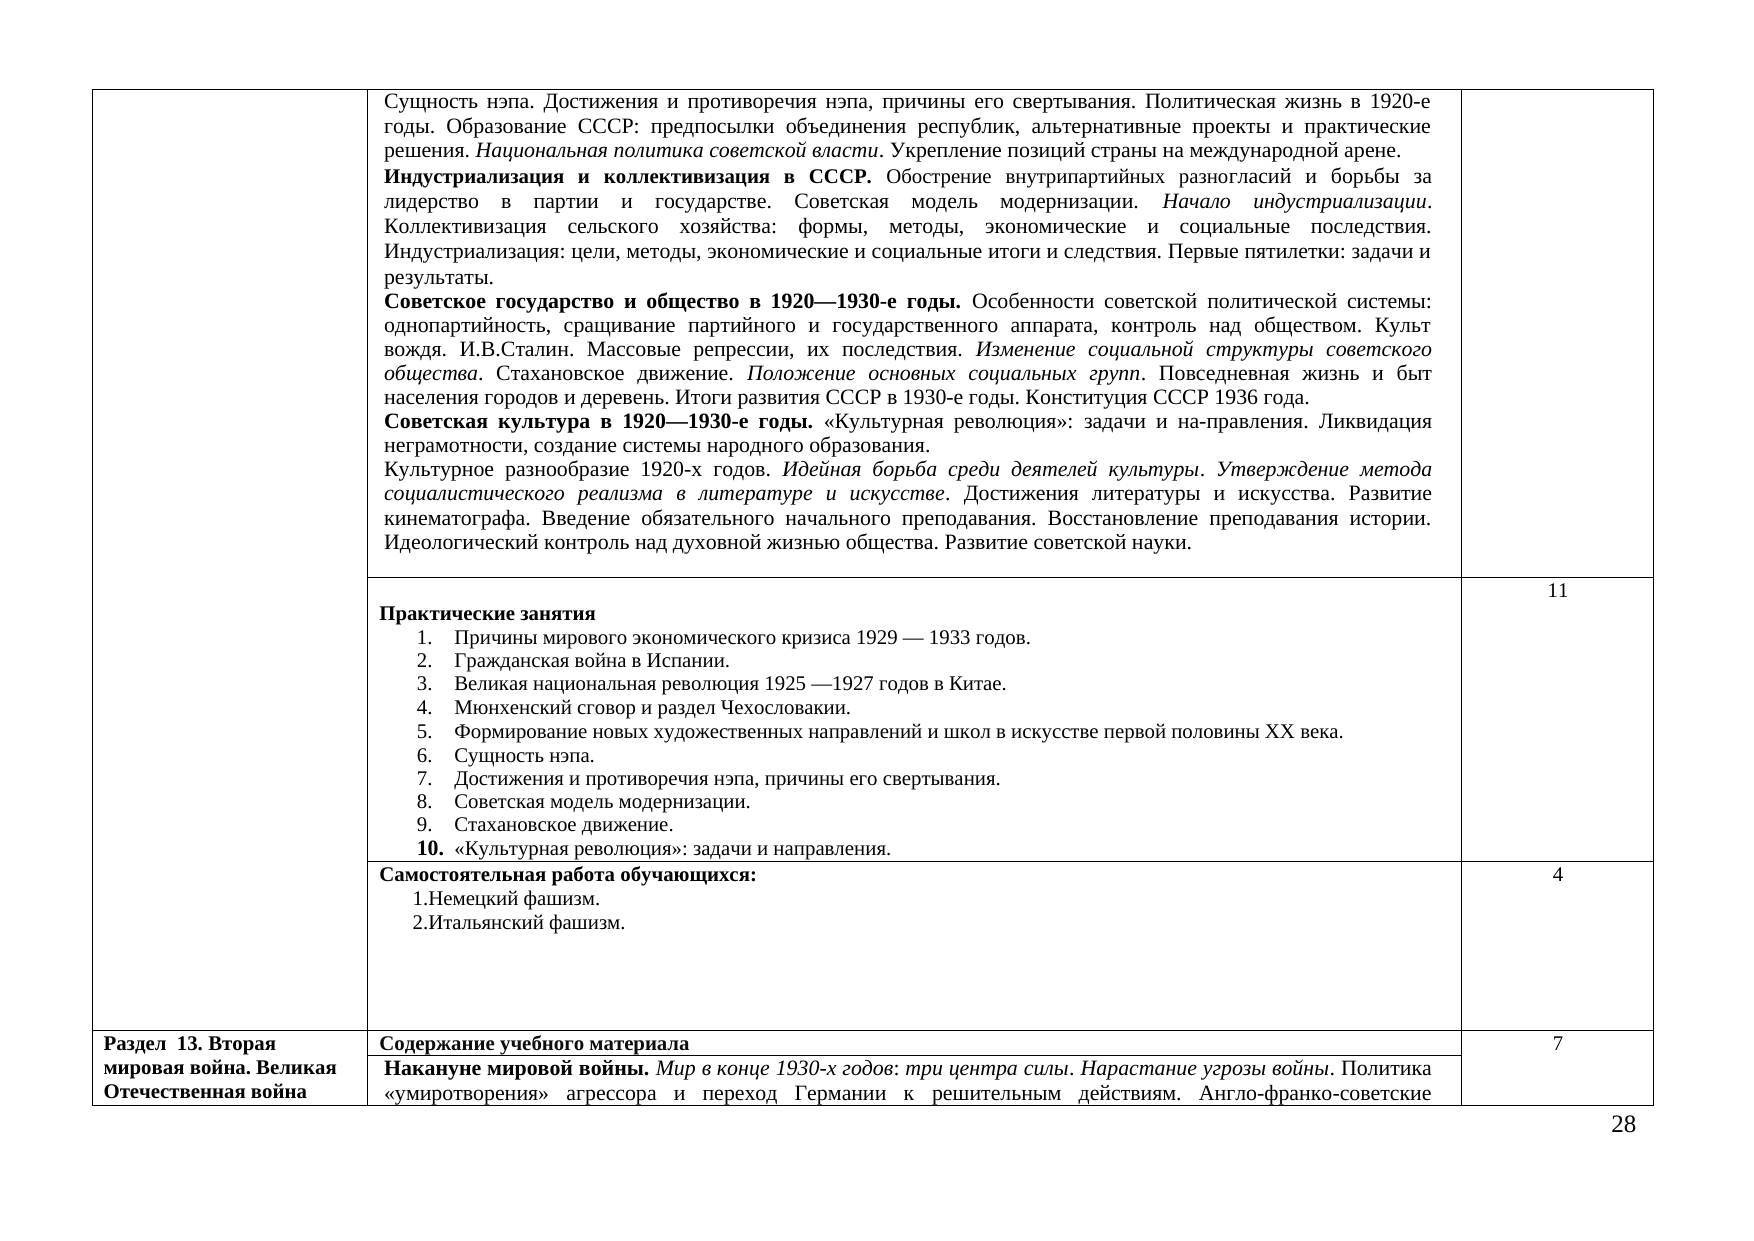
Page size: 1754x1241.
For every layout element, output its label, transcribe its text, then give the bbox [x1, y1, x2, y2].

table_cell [368, 1056, 1461, 1105]
table_cell 7 [1462, 1031, 1653, 1105]
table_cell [368, 90, 1461, 577]
table_cell 11 [1462, 578, 1653, 861]
table_cell Содержание учебного материала [368, 1031, 1461, 1055]
table_cell Самостоятельная работа обучающихся: 1.Немецкий фашизм. 2.Итальянский фашизм. [368, 862, 1461, 1030]
table_cell 4 [1462, 862, 1653, 1030]
table_cell Раздел 13. Вторая мировая война. Великая Отечественная война [93, 1031, 367, 1105]
table_cell Практические занятия Причины мирового экономического кризиса 1929 — 1933 годов. Гражданская война в Испании. Великая национальная революция 1925 —1927 годов в Китае. Мюнхенский сговор и раздел Чехословакии. Формирование новых художественных направлений и школ в искусстве первой половины ХХ века. Сущность нэпа. Достижения и противоречия нэпа, причины его свертывания. Советская модель модернизации. Стахановское движение. «Культурная революция»: задачи и направления. [368, 578, 1461, 861]
